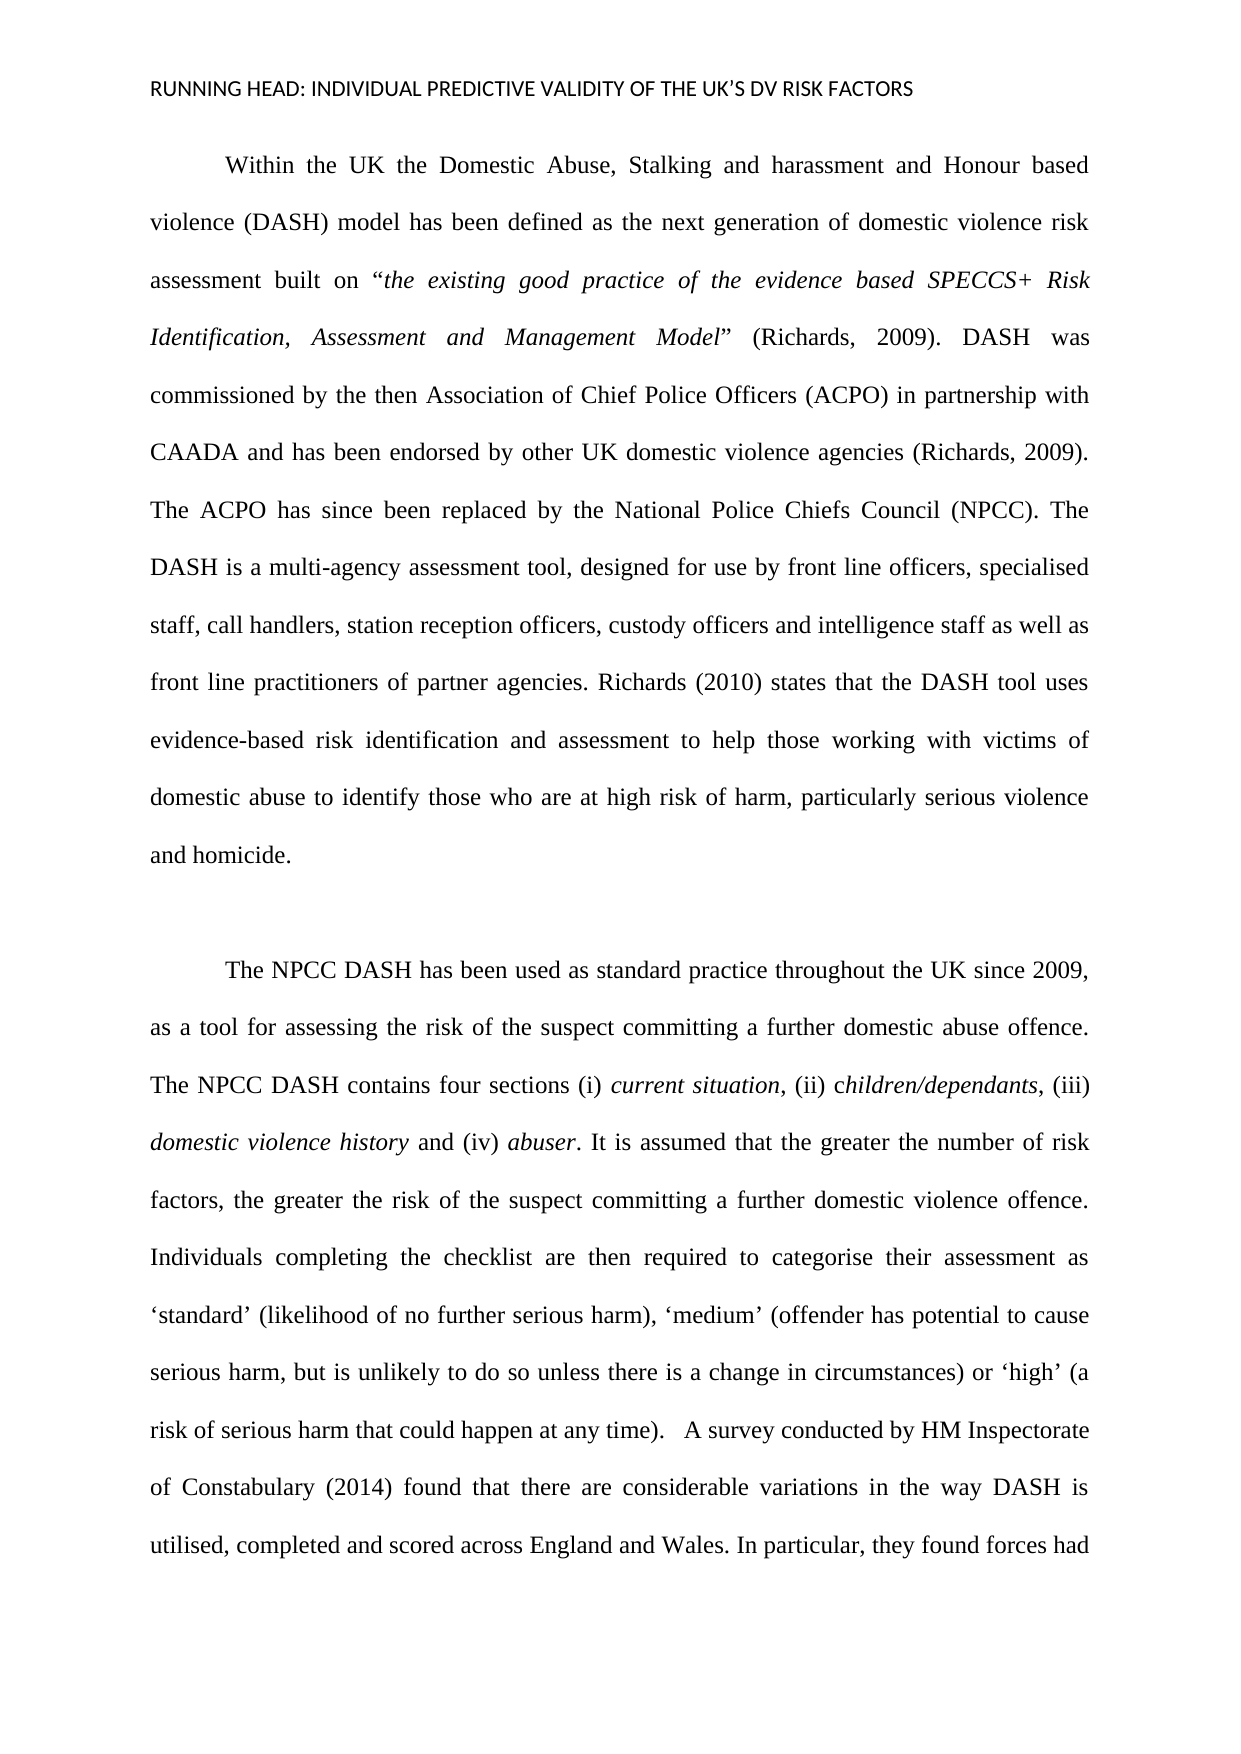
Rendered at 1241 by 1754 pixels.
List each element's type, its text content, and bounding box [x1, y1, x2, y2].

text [150, 955, 1090, 1559]
text Within the UK the Domestic Abuse, Stalking and harassment and Honour based violence (DASH) model has been defined as the next generation of domestic violence risk assessment built on “the existing good practice of the evidence based SPECCS+ Risk Identification, Assessment and Management Model” (Richards, 2009). DASH was commissioned by the then Association of Chief Police Officers (ACPO) in partnership with CAADA and has been endorsed by other UK domestic violence agencies (Richards, 2009). The ACPO has since been replaced by the National Police Chiefs Council (NPCC). The DASH is a multi-agency assessment tool, designed for use by front line officers, specialised staff, call handlers, station reception officers, custody officers and intelligence staff as well as front line practitioners of partner agencies. Richards (2010) states that the DASH tool uses evidence-based risk identification and assessment to help those working with victims of domestic abuse to identify those who are at high risk of harm, particularly serious violence and homicide. [150, 150, 1090, 869]
